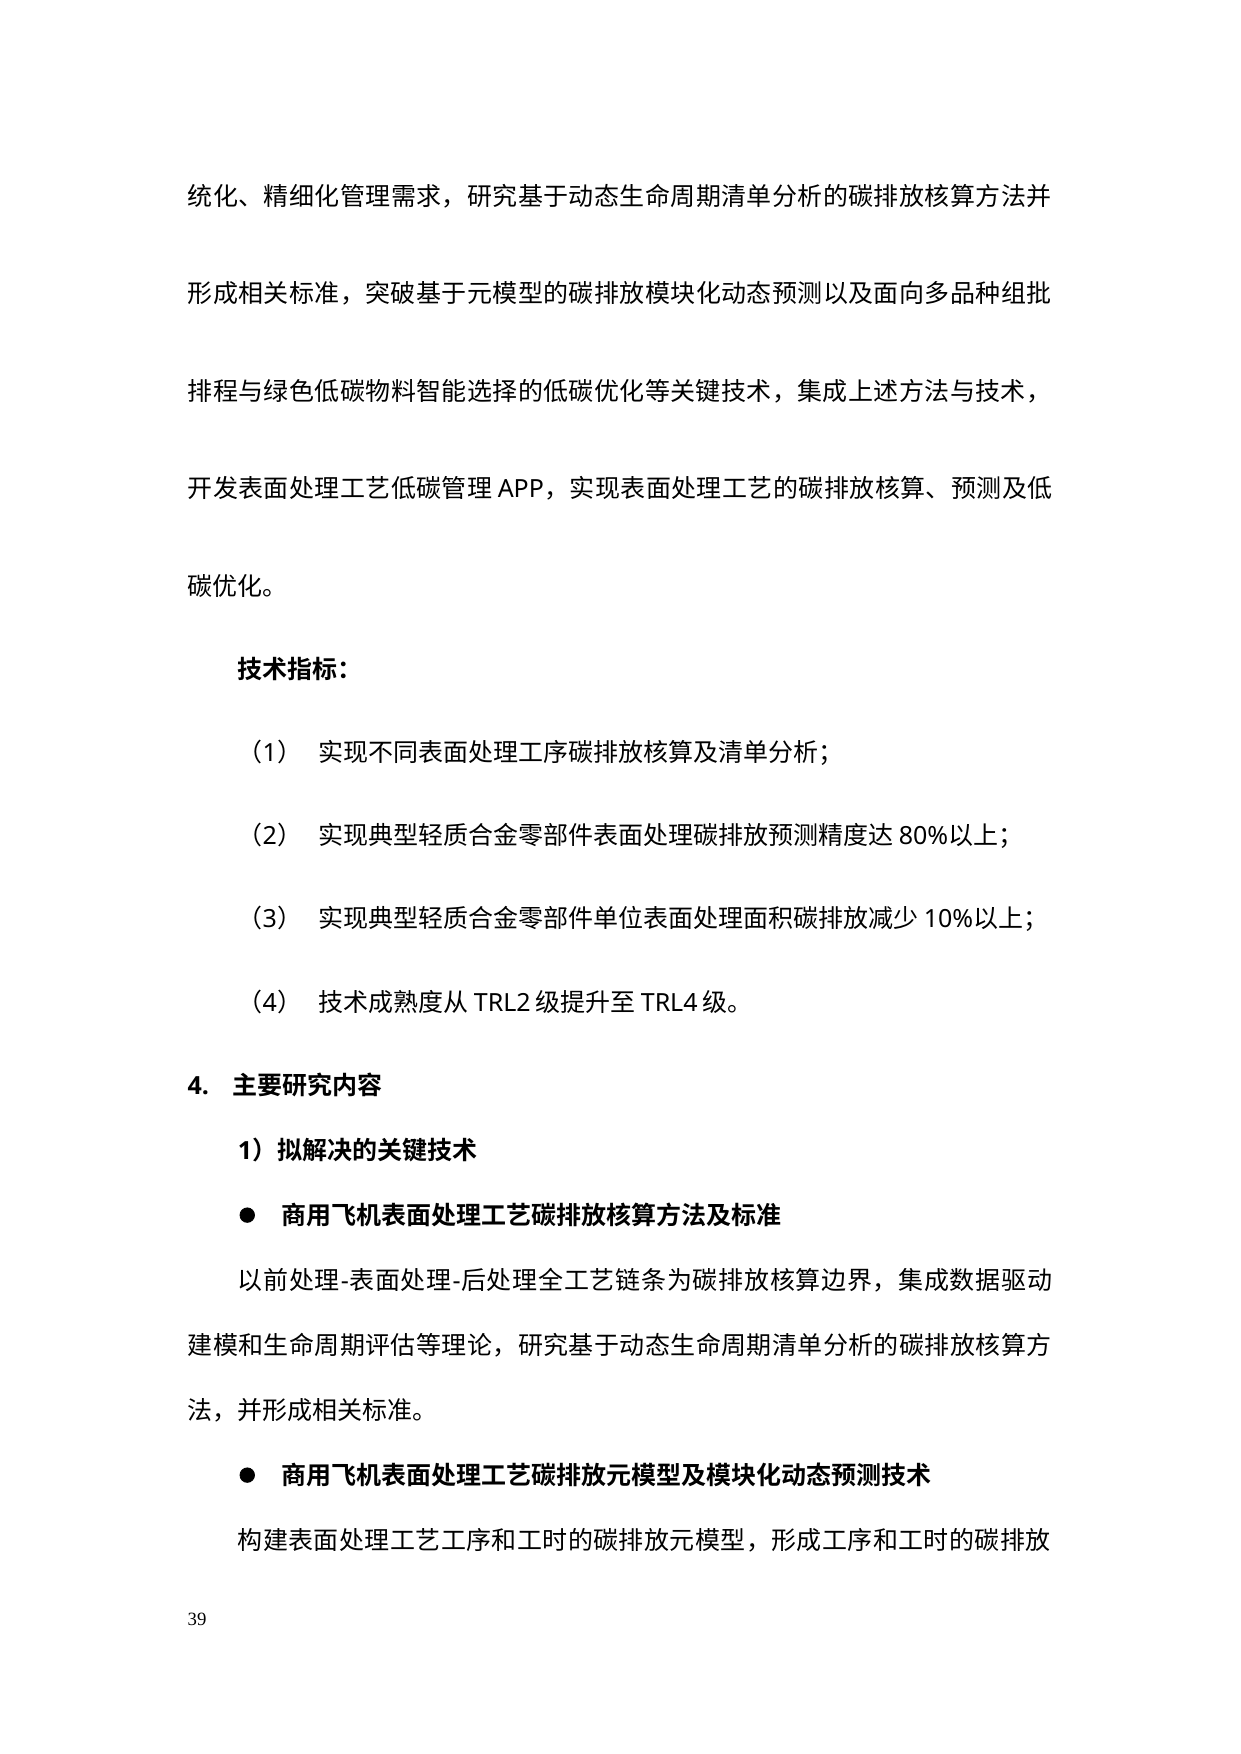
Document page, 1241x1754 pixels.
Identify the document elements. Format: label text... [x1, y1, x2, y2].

text 技术指标： [187, 635, 1053, 700]
list 实现不同表面处理工序碳排放核算及清单分析； [187, 718, 1053, 783]
list 实现典型轻质合金零部件单位表面处理面积碳排放减少10%以上； [187, 884, 1053, 949]
list 商用飞机表面处理工艺碳排放核算方法及标准 [238, 1181, 1053, 1246]
list 主要研究内容 [187, 1051, 1053, 1116]
text 1）拟解决的关键技术 [187, 1116, 1053, 1181]
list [187, 1506, 1053, 1571]
list 商用飞机表面处理工艺碳排放元模型及模块化动态预测技术 [238, 1441, 1053, 1506]
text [187, 162, 1053, 617]
list 技术成熟度从TRL2级提升至TRL4级。 [187, 968, 1053, 1033]
list 实现典型轻质合金零部件表面处理碳排放预测精度达80%以上； [187, 801, 1053, 866]
list 以前处理-表面处理-后处理全工艺链条为碳排放核算边界，集成数据驱动建模和生命周期评估等理论，研究基于动态生命周期清单分析的碳排放核算方法，并形成相关标准。 [187, 1246, 1053, 1441]
